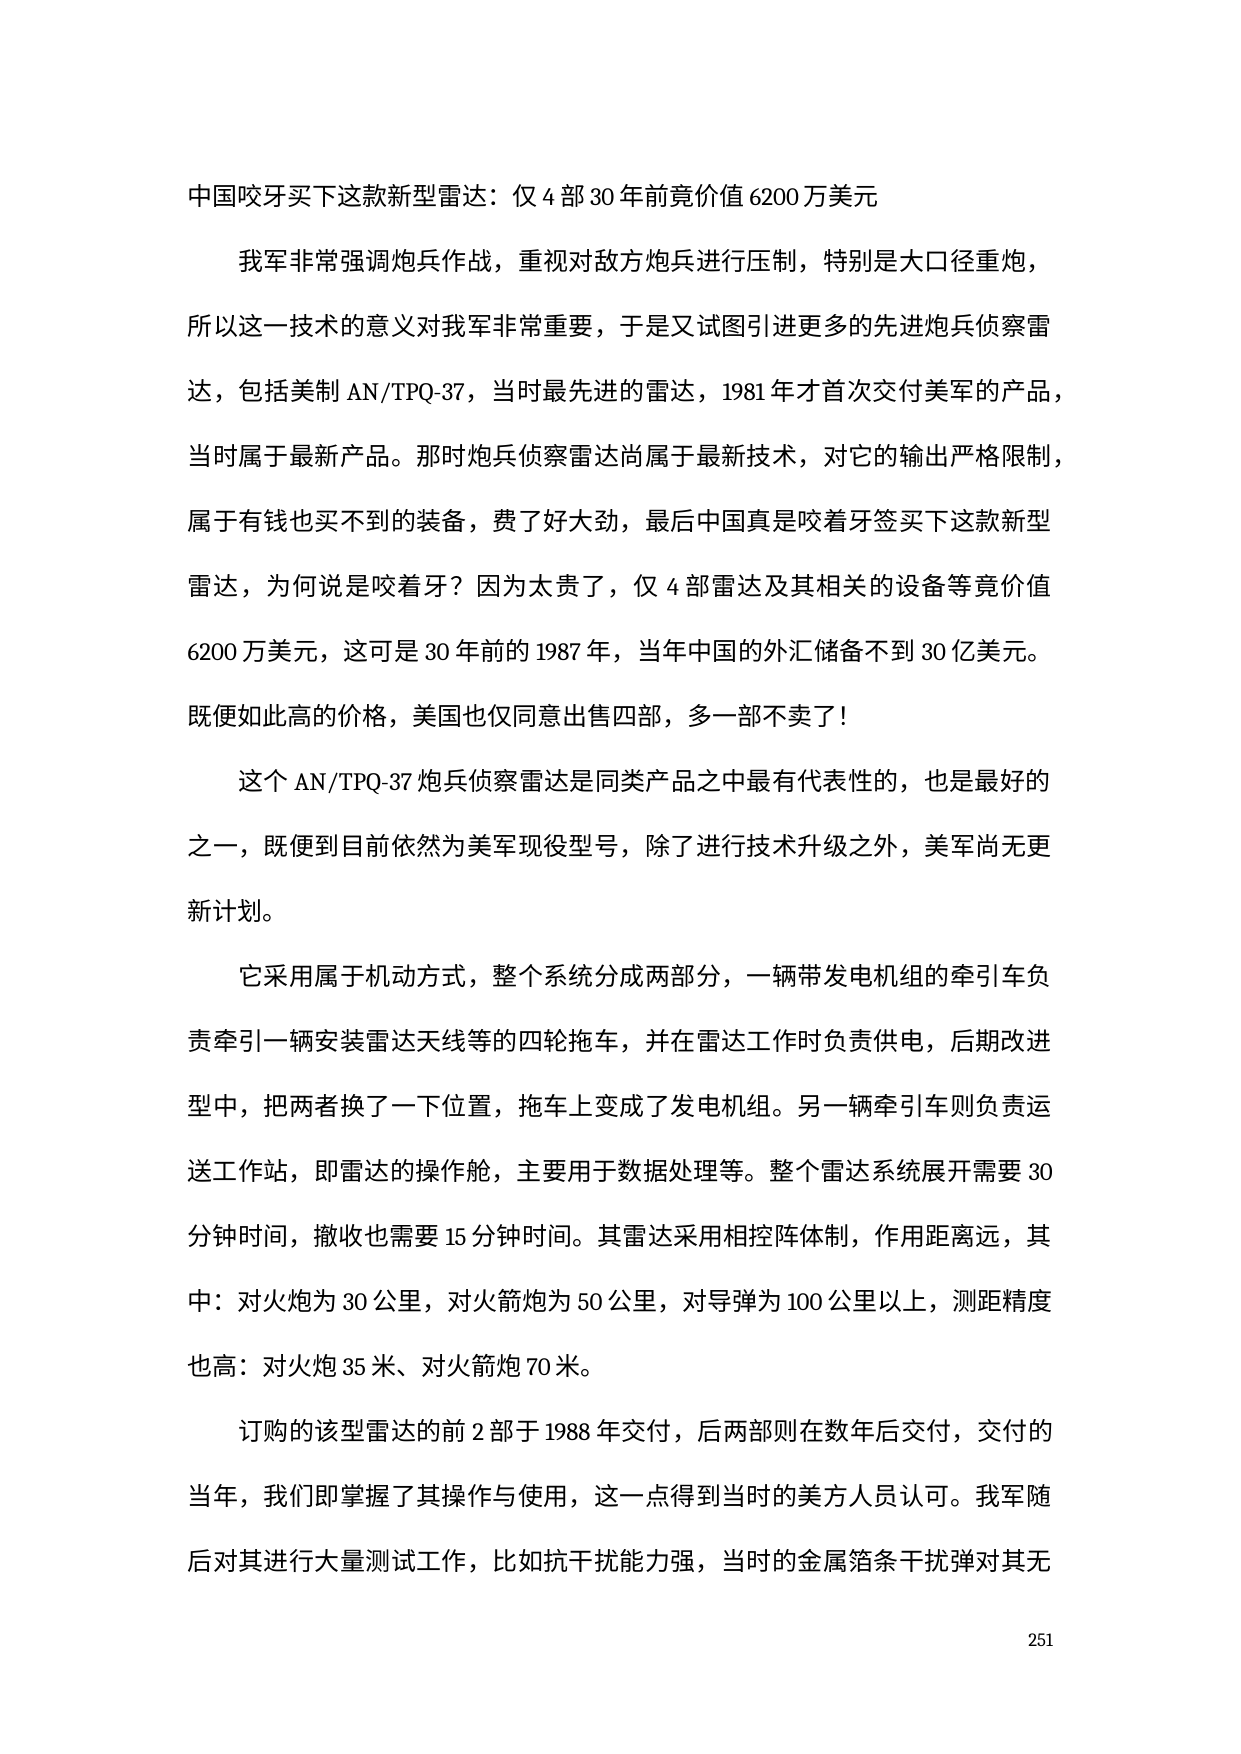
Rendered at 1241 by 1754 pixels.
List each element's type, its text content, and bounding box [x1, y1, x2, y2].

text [187, 1397, 1053, 1592]
text 中国咬牙买下这款新型雷达：仅4部30年前竟价值6200万美元 [187, 162, 1053, 227]
text 这个AN/TPQ-37炮兵侦察雷达是同类产品之中最有代表性的，也是最好的之一，既便到目前依然为美军现役型号，除了进行技术升级之外，美军尚无更新计划。 [187, 747, 1053, 942]
text 我军非常强调炮兵作战，重视对敌方炮兵进行压制，特别是大口径重炮，所以这一技术的意义对我军非常重要，于是又试图引进更多的先进炮兵侦察雷达，包括美制AN/TPQ-37，当时最先进的雷达，1981年才首次交付美军的产品，当时属于最新产品。那时炮兵侦察雷达尚属于最新技术，对它的输出严格限制，属于有钱也买不到的装备，费了好大劲，最后中国真是咬着牙签买下这款新型雷达，为何说是咬着牙？因为太贵了，仅4部雷达及其相关的设备等竟价值6200万美元，这可是30年前的1987年，当年中国的外汇储备不到30亿美元。既便如此高的价格，美国也仅同意出售四部，多一部不卖了！ [187, 227, 1053, 747]
text 它采用属于机动方式，整个系统分成两部分，一辆带发电机组的牵引车负责牵引一辆安装雷达天线等的四轮拖车，并在雷达工作时负责供电，后期改进型中，把两者换了一下位置，拖车上变成了发电机组。另一辆牵引车则负责运送工作站，即雷达的操作舱，主要用于数据处理等。整个雷达系统展开需要30分钟时间，撤收也需要15分钟时间。其雷达采用相控阵体制，作用距离远，其中：对火炮为30公里，对火箭炮为50公里，对导弹为100公里以上，测距精度也高：对火炮35米、对火箭炮70米。 [187, 942, 1053, 1397]
